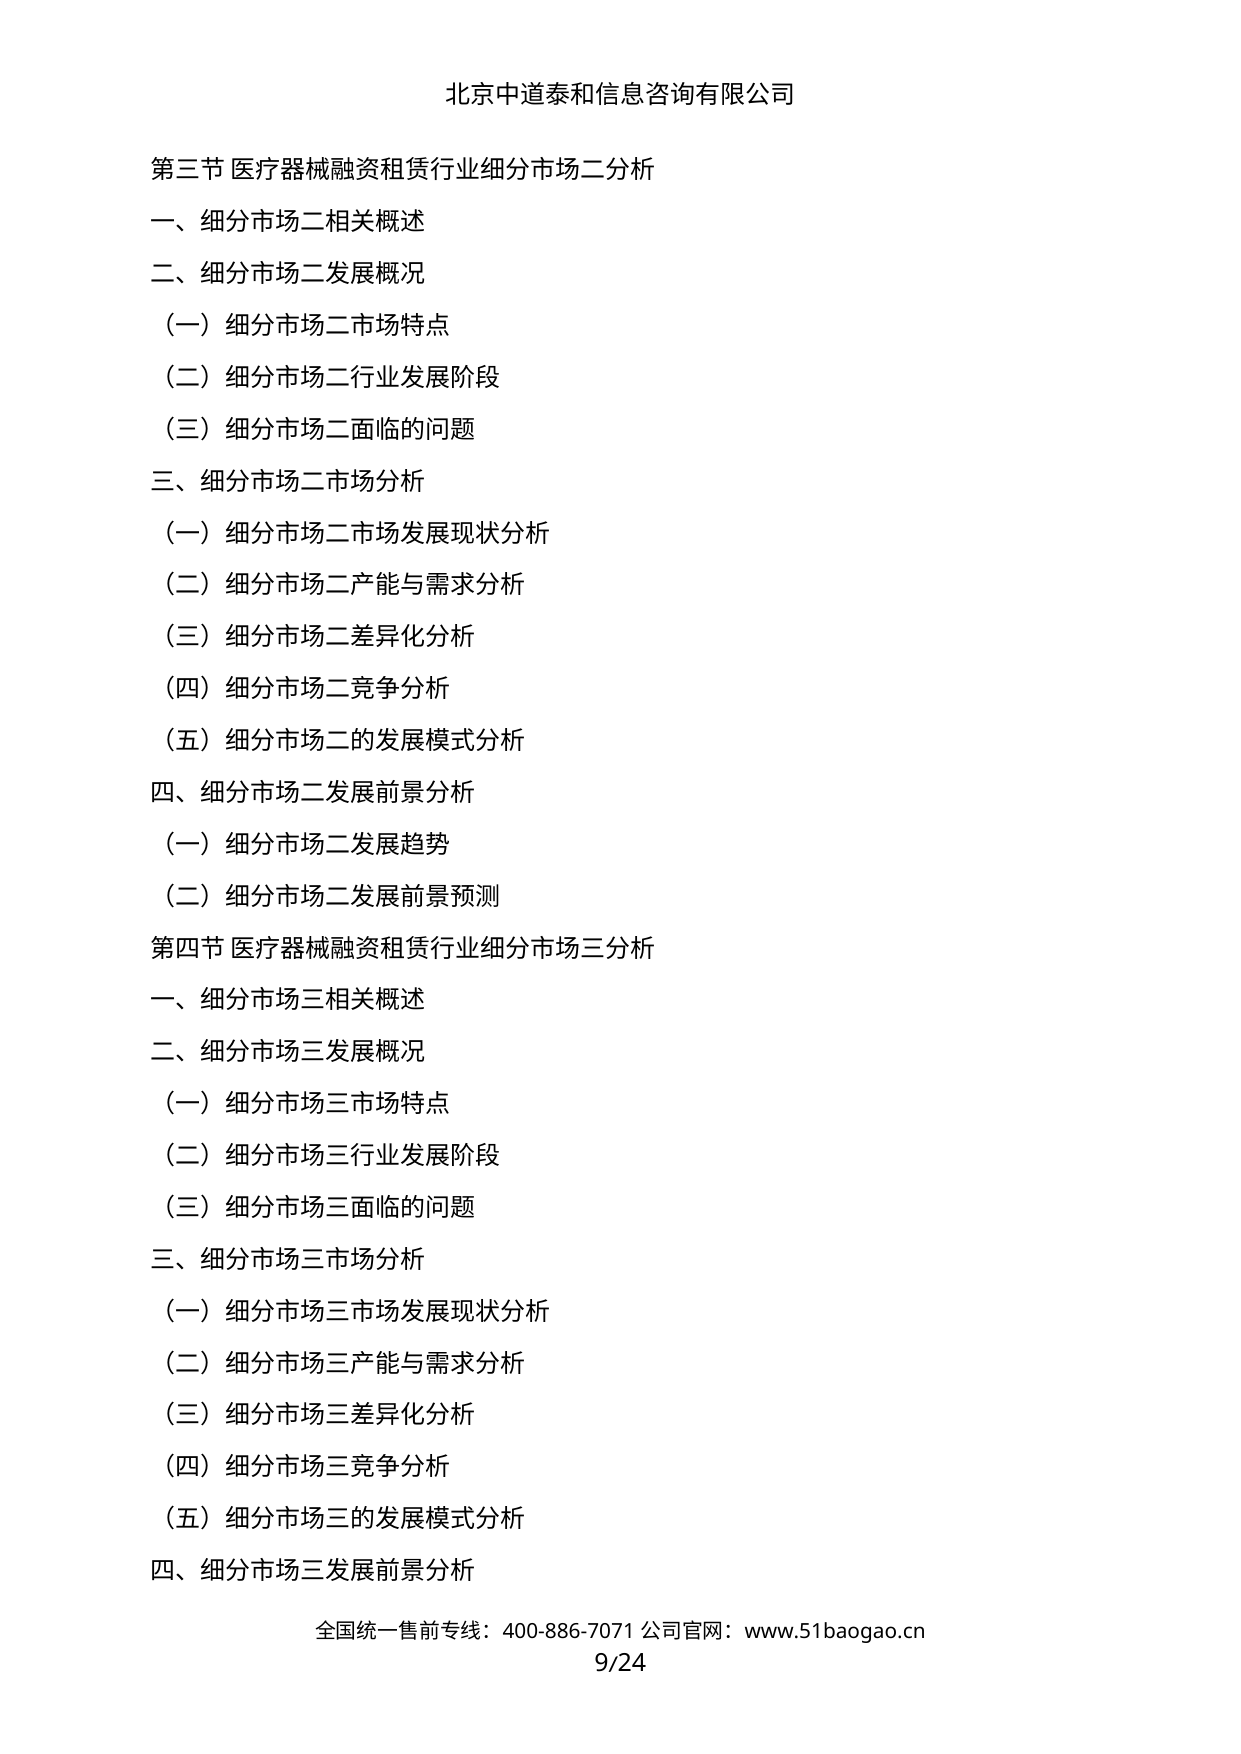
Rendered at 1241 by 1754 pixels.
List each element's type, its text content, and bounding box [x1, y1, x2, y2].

text （二）细分市场三行业发展阶段 [150, 1136, 1090, 1172]
text 四、细分市场二发展前景分析 [150, 772, 1090, 809]
text （二）细分市场二产能与需求分析 [150, 565, 1090, 601]
text 三、细分市场三市场分析 [150, 1239, 1090, 1276]
text 第三节 医疗器械融资租赁行业细分市场二分析 [150, 150, 1090, 186]
text （三）细分市场三面临的问题 [150, 1187, 1090, 1224]
text （三）细分市场三差异化分析 [150, 1395, 1090, 1431]
text （五）细分市场三的发展模式分析 [150, 1499, 1090, 1535]
text 第四节 医疗器械融资租赁行业细分市场三分析 [150, 928, 1090, 964]
text 一、细分市场二相关概述 [150, 202, 1090, 238]
text （一）细分市场三市场特点 [150, 1084, 1090, 1120]
text （二）细分市场二发展前景预测 [150, 876, 1090, 912]
text （三）细分市场二差异化分析 [150, 617, 1090, 653]
text （五）细分市场二的发展模式分析 [150, 721, 1090, 757]
text （一）细分市场三市场发展现状分析 [150, 1291, 1090, 1327]
text （四）细分市场二竞争分析 [150, 669, 1090, 705]
text 四、细分市场三发展前景分析 [150, 1551, 1090, 1587]
text （一）细分市场二市场特点 [150, 306, 1090, 342]
text （一）细分市场二市场发展现状分析 [150, 513, 1090, 549]
text （三）细分市场二面临的问题 [150, 409, 1090, 446]
text 二、细分市场二发展概况 [150, 254, 1090, 290]
text 二、细分市场三发展概况 [150, 1032, 1090, 1068]
text （二）细分市场三产能与需求分析 [150, 1343, 1090, 1379]
text 一、细分市场三相关概述 [150, 980, 1090, 1016]
text （一）细分市场二发展趋势 [150, 824, 1090, 861]
text （四）细分市场三竞争分析 [150, 1447, 1090, 1483]
text （二）细分市场二行业发展阶段 [150, 357, 1090, 394]
text 三、细分市场二市场分析 [150, 461, 1090, 497]
